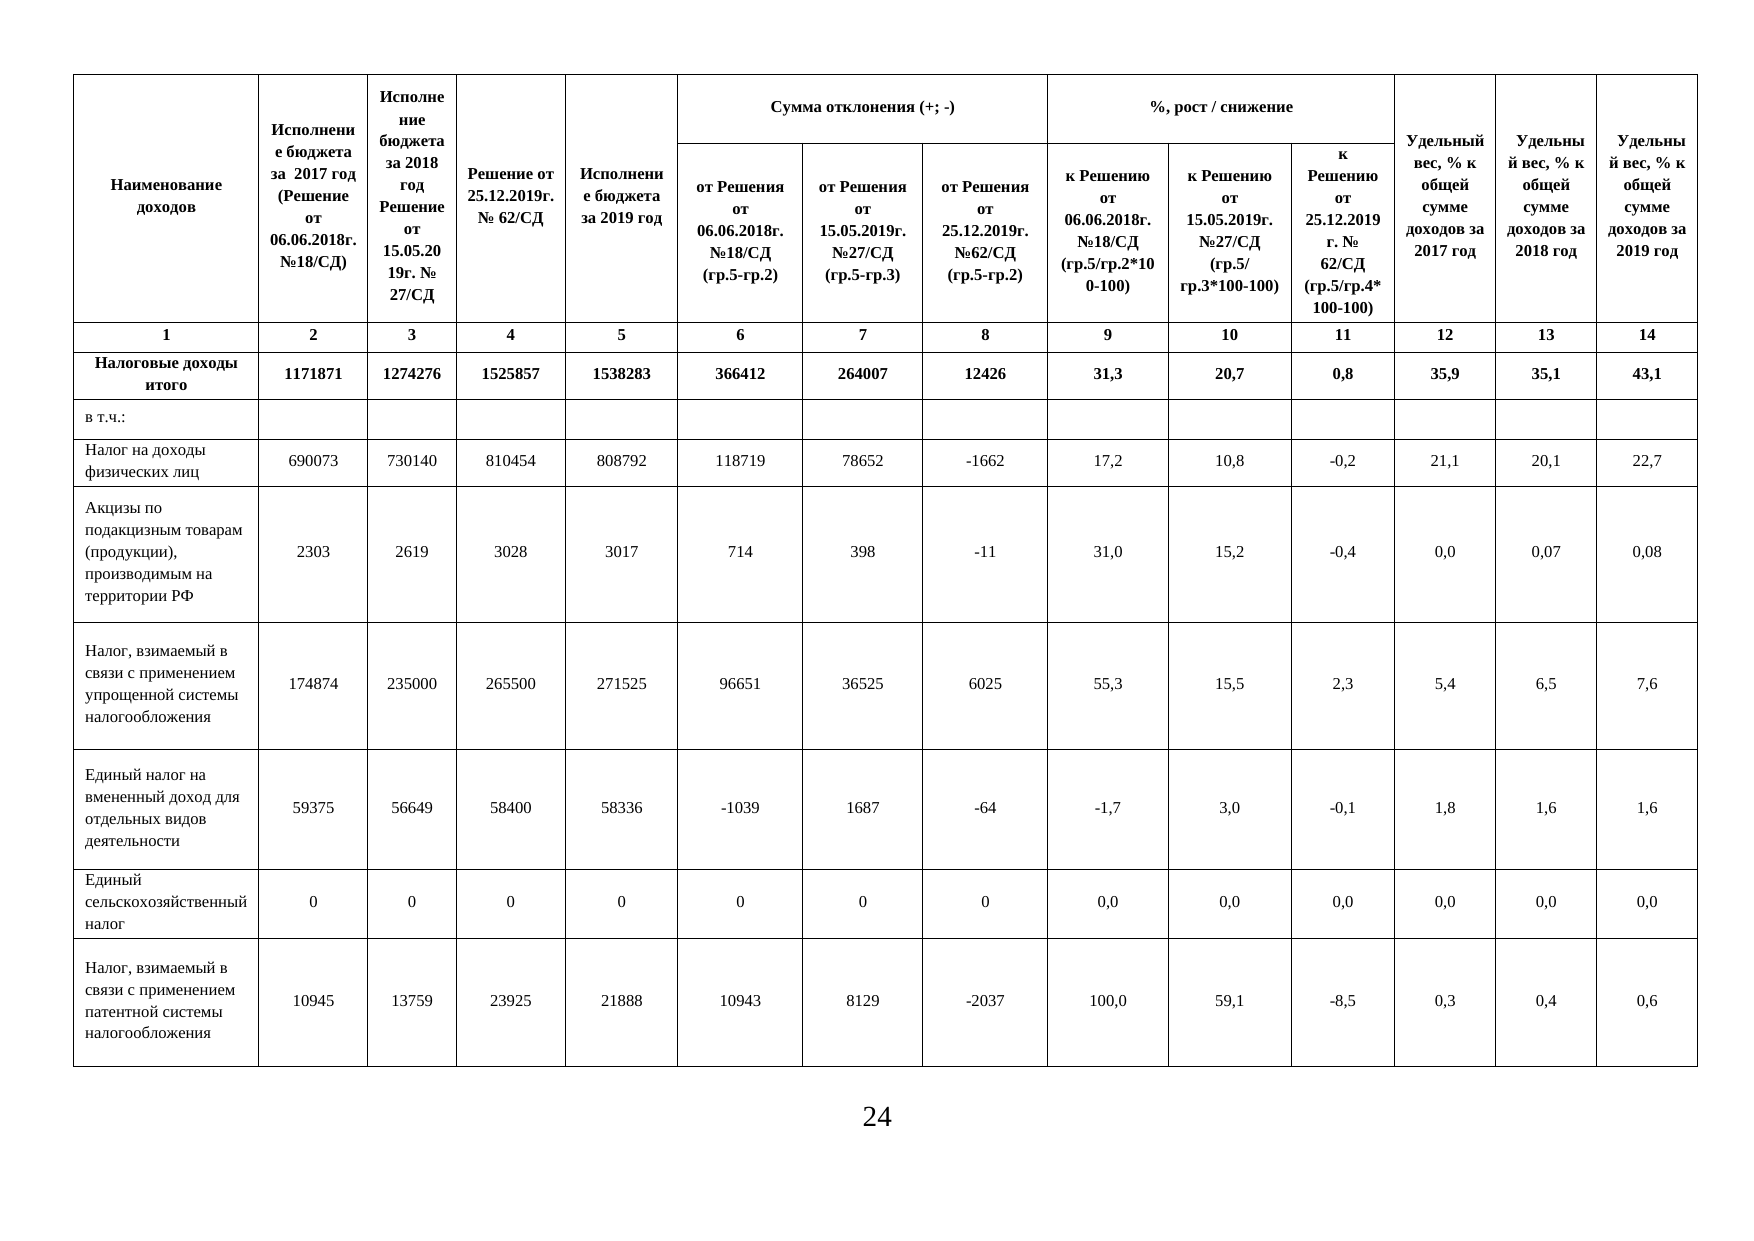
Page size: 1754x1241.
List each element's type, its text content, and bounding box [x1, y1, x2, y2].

table_cell 1,6 [1496, 750, 1596, 869]
table_cell 10,8 [1169, 440, 1291, 486]
table_cell Единый налог на вмененный доход для отдельных видов деятельности [74, 750, 258, 869]
table_cell 11 [1292, 323, 1394, 352]
table_cell 810454 [457, 440, 565, 486]
table_cell 10945 [259, 939, 367, 1066]
table_cell [1169, 400, 1291, 438]
table_cell 59,1 [1169, 939, 1291, 1066]
table_cell 1538283 [566, 353, 677, 399]
table_cell к Решению от 25.12.2019г. № 62/СД (гр.5/гр.4*100-100) [1292, 144, 1394, 322]
table_header Исполнение бюджета за 2017 год (Решение от 06.06.2018г. №18/СД) [259, 75, 367, 322]
table_cell 6,5 [1496, 623, 1596, 749]
table_cell 43,1 [1597, 353, 1697, 399]
table_cell 58400 [457, 750, 565, 869]
table_cell 0,6 [1597, 939, 1697, 1066]
table_cell 0 [803, 870, 922, 938]
table_cell к Решению от 06.06.2018г. №18/СД (гр.5/гр.2*100-100) [1048, 144, 1168, 322]
table_cell 2,3 [1292, 623, 1394, 749]
table_cell 366412 [678, 353, 802, 399]
table_cell [566, 400, 677, 438]
table_cell 2303 [259, 487, 367, 622]
table_cell 22,7 [1597, 440, 1697, 486]
table_cell 5 [566, 323, 677, 352]
table_cell 6025 [923, 623, 1047, 749]
table_cell 730140 [368, 440, 456, 486]
table_cell [1048, 400, 1168, 438]
table_cell Налог, взимаемый в связи с применением патентной системы налогообложения [74, 939, 258, 1066]
table_cell 8 [923, 323, 1047, 352]
table_cell [259, 400, 367, 438]
table_cell 690073 [259, 440, 367, 486]
table_cell 0,0 [1292, 870, 1394, 938]
table_cell 56649 [368, 750, 456, 869]
table_cell 0,0 [1395, 487, 1495, 622]
table_cell Единый сельскохозяйственный налог [74, 870, 258, 938]
table_cell 8129 [803, 939, 922, 1066]
table_cell [1292, 400, 1394, 438]
table_cell 6 [678, 323, 802, 352]
table_cell -1039 [678, 750, 802, 869]
table_cell 0,0 [1169, 870, 1291, 938]
table_cell [1496, 400, 1596, 438]
table_cell 21,1 [1395, 440, 1495, 486]
table_cell 1525857 [457, 353, 565, 399]
table_cell 0 [678, 870, 802, 938]
table_cell от Решения от 25.12.2019г. №62/СД (гр.5-гр.2) [923, 144, 1047, 322]
table_cell 17,2 [1048, 440, 1168, 486]
table_cell 0,07 [1496, 487, 1596, 622]
table_cell 10943 [678, 939, 802, 1066]
table_cell 265500 [457, 623, 565, 749]
table_cell -64 [923, 750, 1047, 869]
table_cell Налог, взимаемый в связи с применением упрощенной системы налогообложения [74, 623, 258, 749]
table_cell -0,4 [1292, 487, 1394, 622]
table_cell 35,1 [1496, 353, 1596, 399]
table_cell 23925 [457, 939, 565, 1066]
table_header Удельный вес, % к общей сумме доходов за 2017 год [1395, 75, 1495, 322]
table_cell 78652 [803, 440, 922, 486]
table_cell в т.ч.: [74, 400, 258, 438]
table_cell -11 [923, 487, 1047, 622]
table_cell 9 [1048, 323, 1168, 352]
table_cell 55,3 [1048, 623, 1168, 749]
table_cell 1274276 [368, 353, 456, 399]
table_header Сумма отклонения (+; -) [678, 75, 1047, 143]
table_cell 714 [678, 487, 802, 622]
table_cell 2619 [368, 487, 456, 622]
table_cell 1687 [803, 750, 922, 869]
table_cell 31,0 [1048, 487, 1168, 622]
table_cell 31,3 [1048, 353, 1168, 399]
table_cell 0,08 [1597, 487, 1697, 622]
table_cell [457, 400, 565, 438]
table_cell 0 [566, 870, 677, 938]
table_cell 12 [1395, 323, 1495, 352]
table_cell 4 [457, 323, 565, 352]
table_cell 2 [259, 323, 367, 352]
table_cell 3017 [566, 487, 677, 622]
table_cell 59375 [259, 750, 367, 869]
table_cell Акцизы по подакцизным товарам (продукции), производимым на территории РФ [74, 487, 258, 622]
table_cell от Решения от 15.05.2019г. №27/СД (гр.5-гр.3) [803, 144, 922, 322]
table_header Исполнение бюджета за 2018 год Решение от 15.05.2019г. № 27/СД [368, 75, 456, 322]
table_cell 35,9 [1395, 353, 1495, 399]
table_cell 0,0 [1048, 870, 1168, 938]
table_header Наименование доходов [74, 75, 258, 322]
table_cell Налоговые доходы итого [74, 353, 258, 399]
table_cell 0 [368, 870, 456, 938]
table_cell -2037 [923, 939, 1047, 1066]
table_cell 1171871 [259, 353, 367, 399]
table_cell -0,1 [1292, 750, 1394, 869]
table_header Удельный вес, % к общей сумме доходов за 2018 год [1496, 75, 1596, 322]
table_cell 100,0 [1048, 939, 1168, 1066]
table_cell 13759 [368, 939, 456, 1066]
table_cell Налог на доходы физических лиц [74, 440, 258, 486]
table_cell к Решению от 15.05.2019г. №27/СД (гр.5/гр.3*100-100) [1169, 144, 1291, 322]
table_cell 1 [74, 323, 258, 352]
table_cell 12426 [923, 353, 1047, 399]
table_cell 0,3 [1395, 939, 1495, 1066]
table_cell 0,4 [1496, 939, 1596, 1066]
table_cell [1597, 400, 1697, 438]
table_cell 174874 [259, 623, 367, 749]
table_cell 1,6 [1597, 750, 1697, 869]
table_cell [1395, 400, 1495, 438]
table_cell 3 [368, 323, 456, 352]
table_cell 3028 [457, 487, 565, 622]
table_cell [678, 400, 802, 438]
table_cell [923, 400, 1047, 438]
table_cell 3,0 [1169, 750, 1291, 869]
table_cell 14 [1597, 323, 1697, 352]
table_cell 13 [1496, 323, 1596, 352]
table_cell 235000 [368, 623, 456, 749]
table_cell 15,5 [1169, 623, 1291, 749]
table_cell 96651 [678, 623, 802, 749]
table_cell 20,1 [1496, 440, 1596, 486]
table_cell [368, 400, 456, 438]
table_cell 118719 [678, 440, 802, 486]
table_cell 271525 [566, 623, 677, 749]
table_cell [803, 400, 922, 438]
table_cell 0,8 [1292, 353, 1394, 399]
table_header Исполнение бюджета за 2019 год [566, 75, 677, 322]
table_cell 58336 [566, 750, 677, 869]
table_cell 398 [803, 487, 922, 622]
table_cell 0 [457, 870, 565, 938]
table_cell -0,2 [1292, 440, 1394, 486]
table_cell -1662 [923, 440, 1047, 486]
table_cell 10 [1169, 323, 1291, 352]
table_cell 1,8 [1395, 750, 1495, 869]
table_cell 0 [259, 870, 367, 938]
table_cell 36525 [803, 623, 922, 749]
table_header %, рост / снижение [1048, 75, 1394, 143]
table_cell 15,2 [1169, 487, 1291, 622]
table_header Решение от 25.12.2019г. № 62/СД [457, 75, 565, 322]
table_cell 0,0 [1597, 870, 1697, 938]
table_cell 264007 [803, 353, 922, 399]
table_cell -8,5 [1292, 939, 1394, 1066]
table_cell 0 [923, 870, 1047, 938]
table_header Удельный вес, % к общей сумме доходов за 2019 год [1597, 75, 1697, 322]
table_cell 20,7 [1169, 353, 1291, 399]
table_cell 808792 [566, 440, 677, 486]
table_cell 7,6 [1597, 623, 1697, 749]
table_cell -1,7 [1048, 750, 1168, 869]
table_cell 0,0 [1395, 870, 1495, 938]
table_cell 7 [803, 323, 922, 352]
table_cell 0,0 [1496, 870, 1596, 938]
table_cell 21888 [566, 939, 677, 1066]
table_cell 5,4 [1395, 623, 1495, 749]
table_cell от Решения от 06.06.2018г. №18/СД (гр.5-гр.2) [678, 144, 802, 322]
